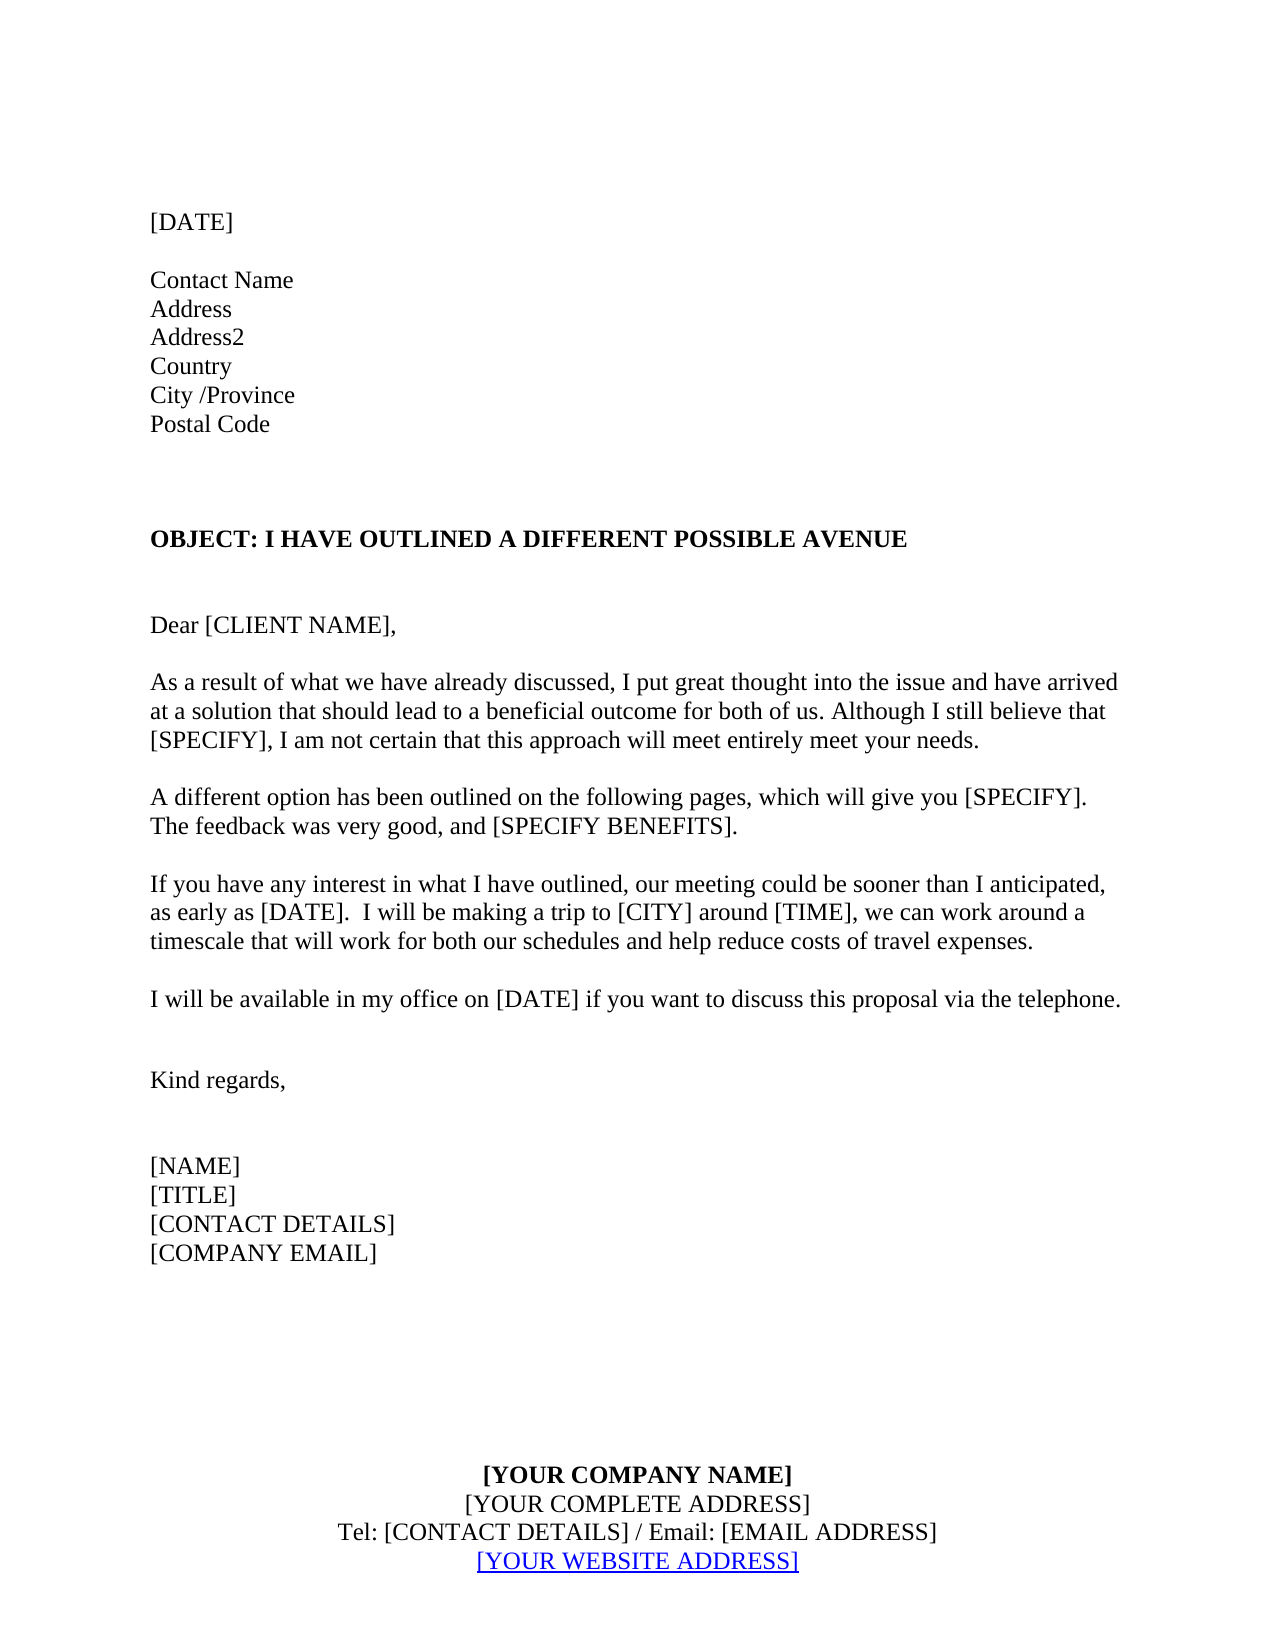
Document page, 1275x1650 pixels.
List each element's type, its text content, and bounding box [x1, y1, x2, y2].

text Kind regards, [150, 1065, 1125, 1094]
text [DATE] [150, 207, 1125, 236]
text City /Province [150, 380, 1125, 409]
text As a result of what we have already discussed, I put great thought into the issue and have arrived at a solution that should lead to a beneficial outcome for both of us. Although I still believe that [SPECIFY], I am not certain that this approach will meet entirely meet your needs. [150, 667, 1125, 754]
text Postal Code [150, 409, 1125, 437]
text [NAME] [150, 1151, 1125, 1180]
text [CONTACT DETAILS] [150, 1209, 1125, 1238]
text A different option has been outlined on the following pages, which will give you [SPECIFY]. The feedback was very good, and [SPECIFY BENEFITS]. [150, 782, 1125, 840]
text If you have any interest in what I have outlined, our meeting could be sooner than I anticipated, as early as [DATE]. I will be making a trip to [CITY] around [TIME], we can work around a timescale that will work for both our schedules and help reduce costs of travel expenses. [150, 869, 1125, 955]
text OBJECT: I HAVE OUTLINED A DIFFERENT POSSIBLE AVENUE [150, 524, 1125, 552]
text Address [150, 294, 1125, 322]
text Dear [CLIENT NAME], [150, 610, 1125, 639]
text Address2 [150, 322, 1125, 351]
text Country [150, 351, 1125, 380]
text [TITLE] [150, 1180, 1125, 1209]
text I will be available in my office on [DATE] if you want to discuss this proposal via the telephone. [150, 984, 1125, 1012]
text [COMPANY EMAIL] [150, 1238, 1125, 1266]
text Contact Name [150, 265, 1125, 294]
